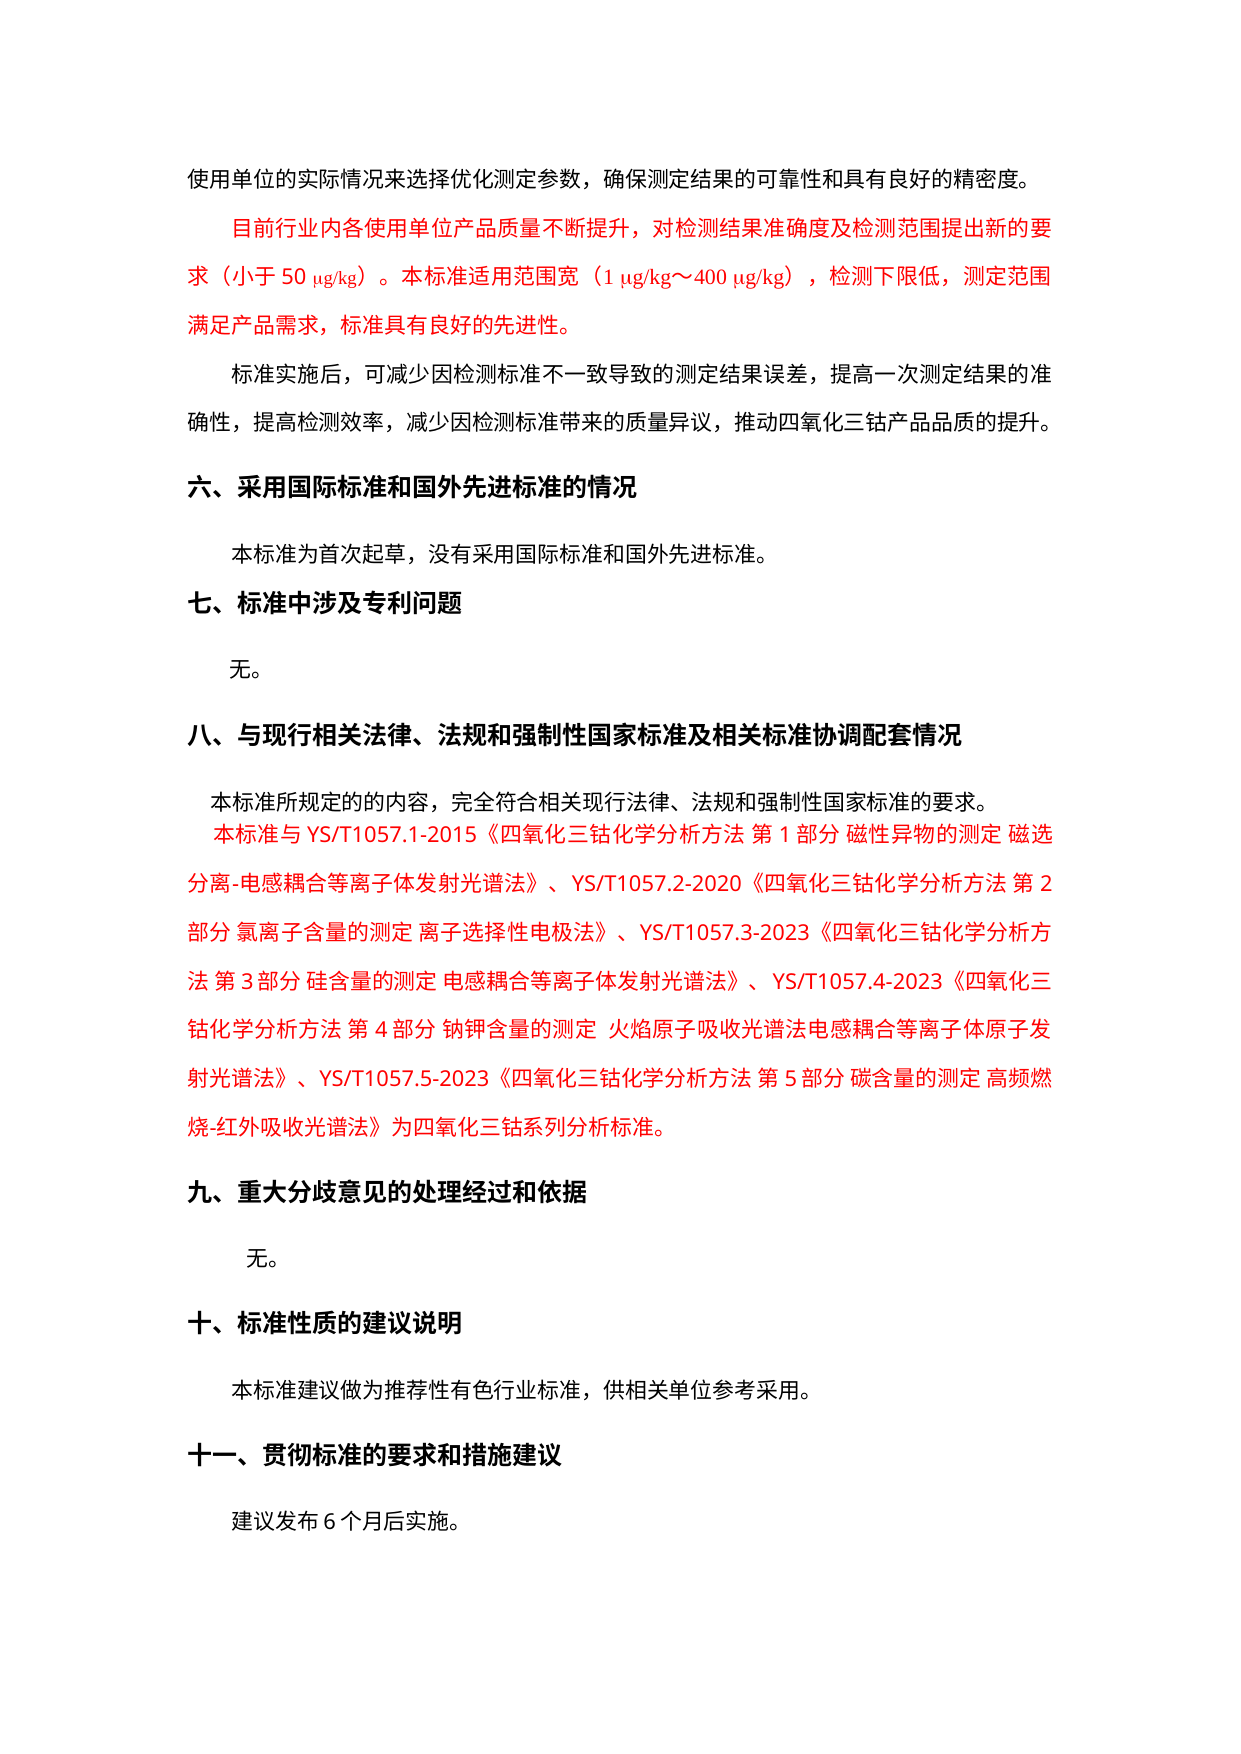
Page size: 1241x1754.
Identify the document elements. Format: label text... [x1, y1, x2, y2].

text 标准实施后，可减少因检测标准不一致导致的测定结果误差，提高一次测定结果的准确性，提高检测效率，减少因检测标准带来的质量异议，推动四氧化三钴产品品质的提升。 [187, 356, 1053, 437]
text 本标准为首次起草，没有采用国际标准和国外先进标准。 [187, 536, 1053, 569]
text 目前行业内各使用单位产品质量不断提升，对检测结果准确度及检测范围提出新的要求（小于50 g/kg）。本标准适用范围宽（1 g/kg～400 g/kg），检测下限低，测定范围满足产品需求，标准具有良好的先进性。 [187, 210, 1053, 340]
text 本标准建议做为推荐性有色行业标准，供相关单位参考采用。 [187, 1372, 1053, 1405]
text 本标准所规定的的内容，完全符合相关现行法律、法规和强制性国家标准的要求。 [187, 784, 1053, 817]
list 无。 [209, 652, 1053, 684]
text 十一、贯彻标准的要求和措施建议 [187, 1421, 1053, 1486]
text 七、标准中涉及专利问题 [187, 569, 1053, 634]
list 本标准与YS/T1057.1-2015《四氧化三钴化学分析方法 第1部分 磁性异物的测定 磁选分离-电感耦合等离子体发射光谱法》、YS/T1057.2-2020《四氧化三钴化学分析方法 第2部分 氯离子含量的测定 离子选择性电极法》、YS/T1057.3-2023《四氧化三钴化学分析方法 第3部分 硅含量的测定 电感耦合等离子体发射光谱法》、YS/T1057.4-2023《四氧化三钴化学分析方法 第4部分 钠钾含量的测定 火焰原子吸收光谱法电感耦合等离子体原子发射光谱法》、YS/T1057.5-2023《四氧化三钴化学分析方法 第5部分 碳含量的测定 高频燃烧-红外吸收光谱法》为四氧化三钴系列分析标准。 [187, 817, 1053, 1142]
list 无。 [247, 1241, 1053, 1273]
text 十、标准性质的建议说明 [187, 1289, 1053, 1354]
text 八、与现行相关法律、法规和强制性国家标准及相关标准协调配套情况 [187, 701, 1053, 766]
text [187, 162, 1053, 194]
list 六、采用国际标准和国外先进标准的情况 [187, 453, 1053, 518]
text 九、重大分歧意见的处理经过和依据 [187, 1158, 1053, 1223]
list 建议发布6个月后实施。 [187, 1504, 1053, 1536]
